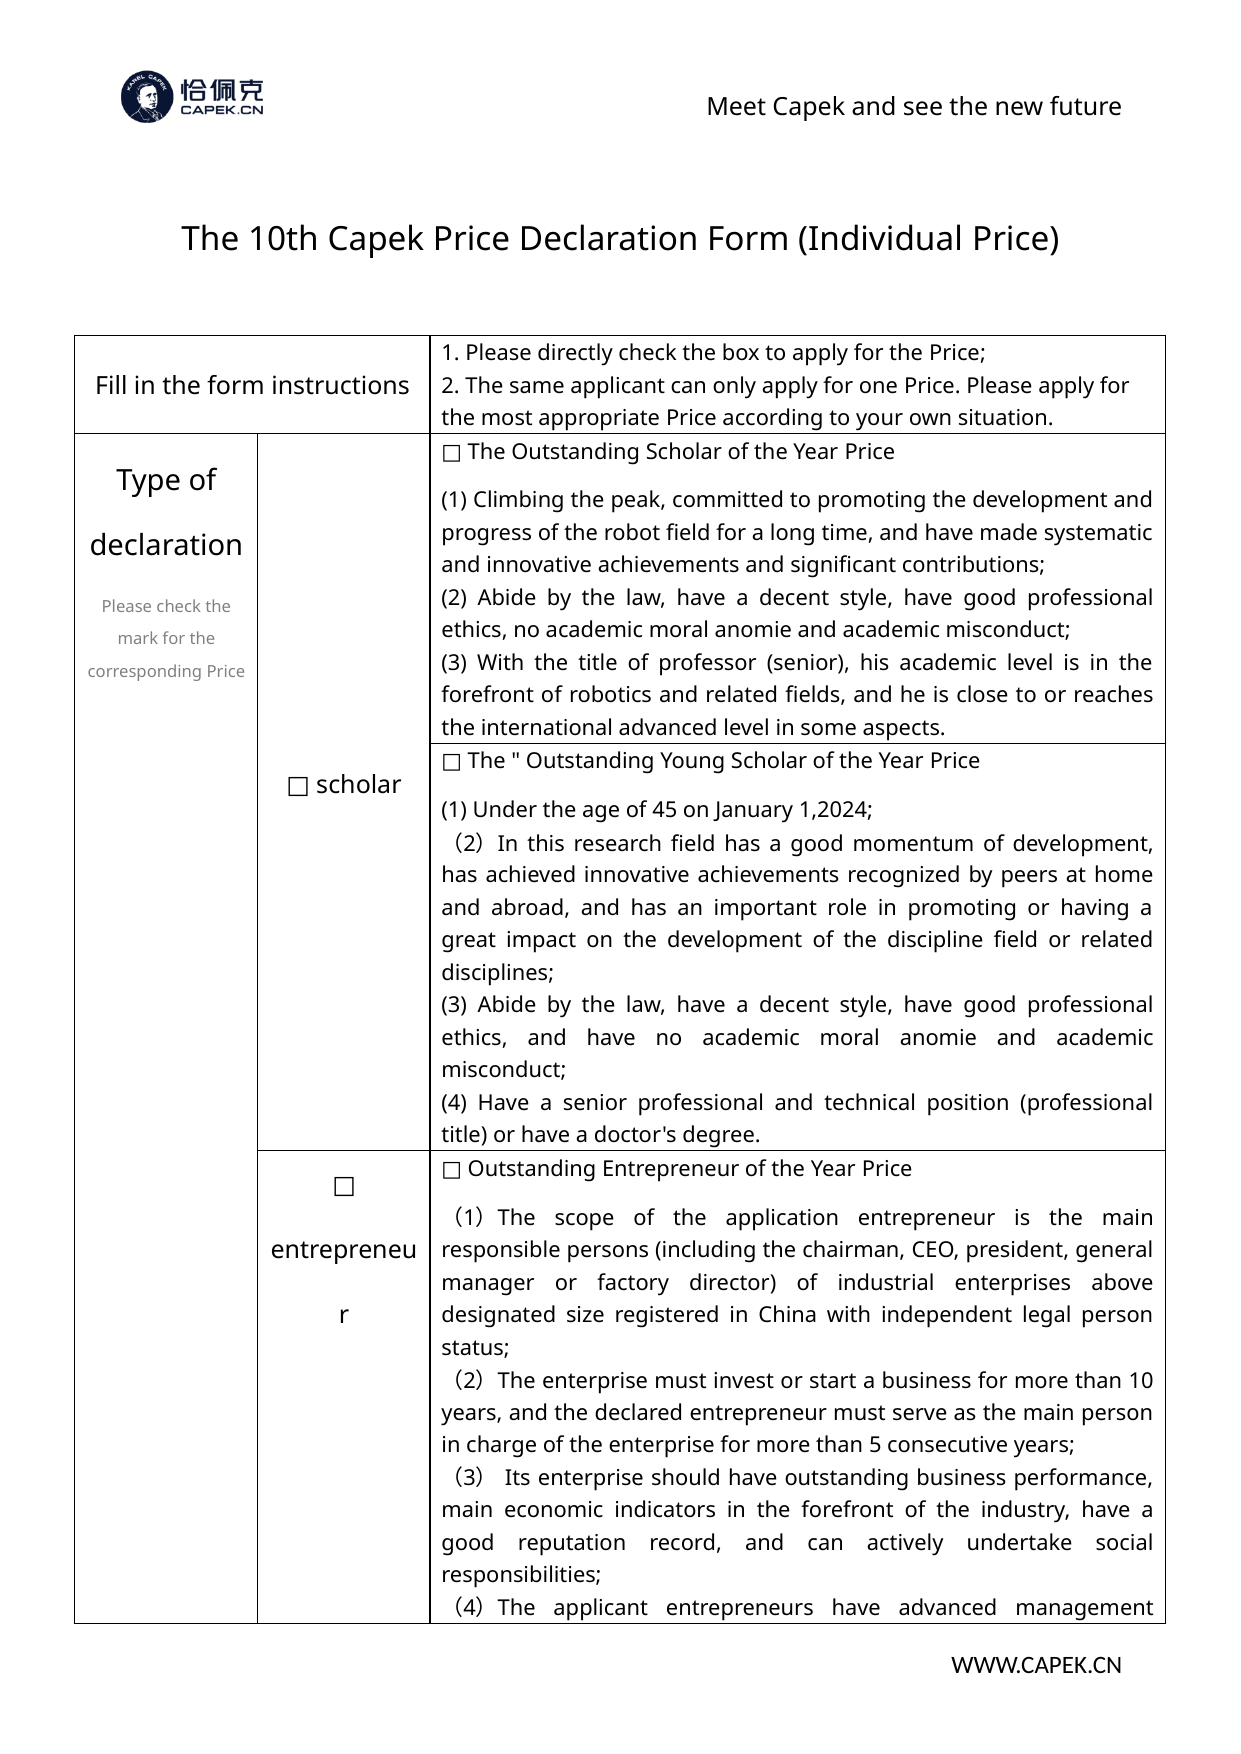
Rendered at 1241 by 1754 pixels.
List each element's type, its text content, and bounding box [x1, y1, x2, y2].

text The 10th Capek Price Declaration Form (Individual Price) [118, 205, 1122, 270]
table_header 1. Please directly check the box to apply for the Price; 2. The same applicant can only apply for one Price. Please apply for the most appropriate Price according to your own situation. [431, 336, 1165, 433]
picture [119, 66, 264, 126]
table_cell □ scholar [258, 434, 429, 1150]
table_cell □ entrepreneur [258, 1151, 429, 1623]
table_cell □ The " Outstanding Young Scholar of the Year Price (1) Under the age of 45 on January 1,2024; In this research field has a good momentum of development, has achieved innovative achievements recognized by peers at home and abroad, and has an important role in promoting or having a great impact on the development of the discipline field or related disciplines; (3) Abide by the law, have a decent style, have good professional ethics, and have no academic moral anomie and academic misconduct; (4) Have a senior professional and technical position (professional title) or have a doctor's degree. [431, 744, 1165, 1150]
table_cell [431, 1151, 1165, 1623]
table_header Fill in the form instructions [75, 336, 429, 433]
table_cell Type of declaration Please check the mark for the corresponding Price [75, 434, 257, 1623]
table_cell □ The Outstanding Scholar of the Year Price (1) Climbing the peak, committed to promoting the development and progress of the robot field for a long time, and have made systematic and innovative achievements and significant contributions; (2) Abide by the law, have a decent style, have good professional ethics, no academic moral anomie and academic misconduct; (3) With the title of professor (senior), his academic level is in the forefront of robotics and related fields, and he is close to or reaches the international advanced level in some aspects. [431, 434, 1165, 743]
